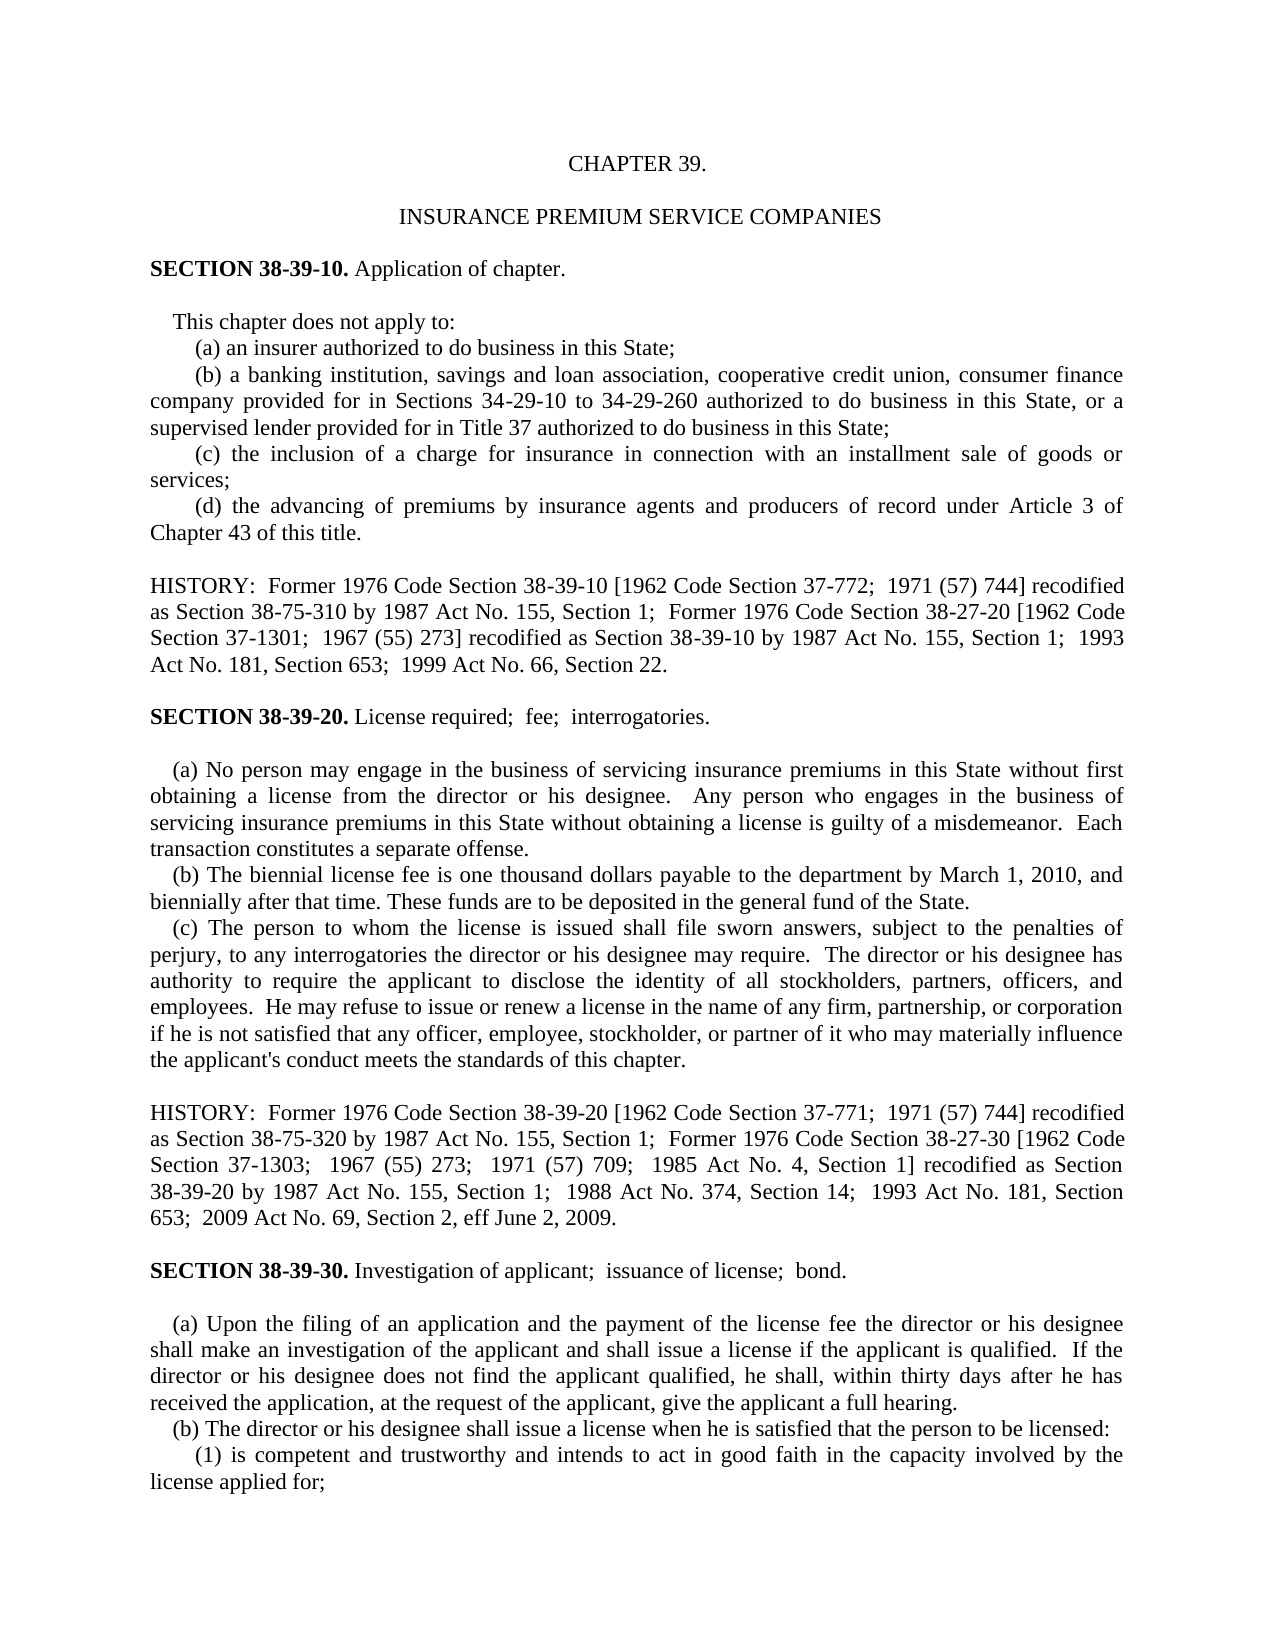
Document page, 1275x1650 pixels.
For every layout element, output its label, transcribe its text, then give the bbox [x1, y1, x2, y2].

text CHAPTER 39. [150, 150, 1125, 176]
text (b) The biennial license fee is one thousand dollars payable to the department by March 1, 2010, and biennially after that time. These funds are to be deposited in the general fund of the State. [150, 862, 1125, 914]
text HISTORY: Former 1976 Code Section 38-39-10 [1962 Code Section 37-772; 1971 (57) 744] recodified as Section 38-75-310 by 1987 Act No. 155, Section 1; Former 1976 Code Section 38-27-20 [1962 Code Section 37-1301; 1967 (55) 273] recodified as Section 38-39-10 by 1987 Act No. 155, Section 1; 1993 Act No. 181, Section 653; 1999 Act No. 66, Section 22. [150, 572, 1125, 677]
text SECTION 38-39-10. Application of chapter. [150, 255, 1125, 282]
text (a) Upon the filing of an application and the payment of the license fee the director or his designee shall make an investigation of the applicant and shall issue a license if the applicant is qualified. If the director or his designee does not find the applicant qualified, he shall, within thirty days after he has received the application, at the request of the applicant, give the applicant a full hearing. [150, 1309, 1125, 1415]
text SECTION 38-39-30. Investigation of applicant; issuance of license; bond. [150, 1257, 1125, 1283]
text (a) an insurer authorized to do business in this State; [150, 334, 1125, 361]
text (1) is competent and trustworthy and intends to act in good faith in the capacity involved by the license applied for; [150, 1441, 1125, 1494]
text (d) the advancing of premiums by insurance agents and producers of record under Article 3 of Chapter 43 of this title. [150, 493, 1125, 545]
text HISTORY: Former 1976 Code Section 38-39-20 [1962 Code Section 37-771; 1971 (57) 744] recodified as Section 38-75-320 by 1987 Act No. 155, Section 1; Former 1976 Code Section 38-27-30 [1962 Code Section 37-1303; 1967 (55) 273; 1971 (57) 709; 1985 Act No. 4, Section 1] recodified as Section 38-39-20 by 1987 Act No. 155, Section 1; 1988 Act No. 374, Section 14; 1993 Act No. 181, Section 653; 2009 Act No. 69, Section 2, eff June 2, 2009. [150, 1099, 1125, 1231]
text (b) The director or his designee shall issue a license when he is satisfied that the person to be licensed: [150, 1415, 1125, 1441]
text (a) No person may engage in the business of servicing insurance premiums in this State without first obtaining a license from the director or his designee. Any person who engages in the business of servicing insurance premiums in this State without obtaining a license is guilty of a misdemeanor. Each transaction constitutes a separate offense. [150, 756, 1125, 862]
text (c) the inclusion of a charge for insurance in connection with an installment sale of goods or services; [150, 440, 1125, 493]
text SECTION 38-39-20. License required; fee; interrogatories. [150, 703, 1125, 730]
text (c) The person to whom the license is issued shall file sworn answers, subject to the penalties of perjury, to any interrogatories the director or his designee may require. The director or his designee has authority to require the applicant to disclose the identity of all stockholders, partners, officers, and employees. He may refuse to issue or renew a license in the name of any firm, partnership, or corporation if he is not satisfied that any officer, employee, stockholder, or partner of it who may materially influence the applicant's conduct meets the standards of this chapter. [150, 914, 1125, 1072]
text INSURANCE PREMIUM SERVICE COMPANIES [150, 203, 1125, 229]
text (b) a banking institution, savings and loan association, cooperative credit union, consumer finance company provided for in Sections 34-29-10 to 34-29-260 authorized to do business in this State, or a supervised lender provided for in Title 37 authorized to do business in this State; [150, 361, 1125, 440]
text This chapter does not apply to: [150, 308, 1125, 334]
